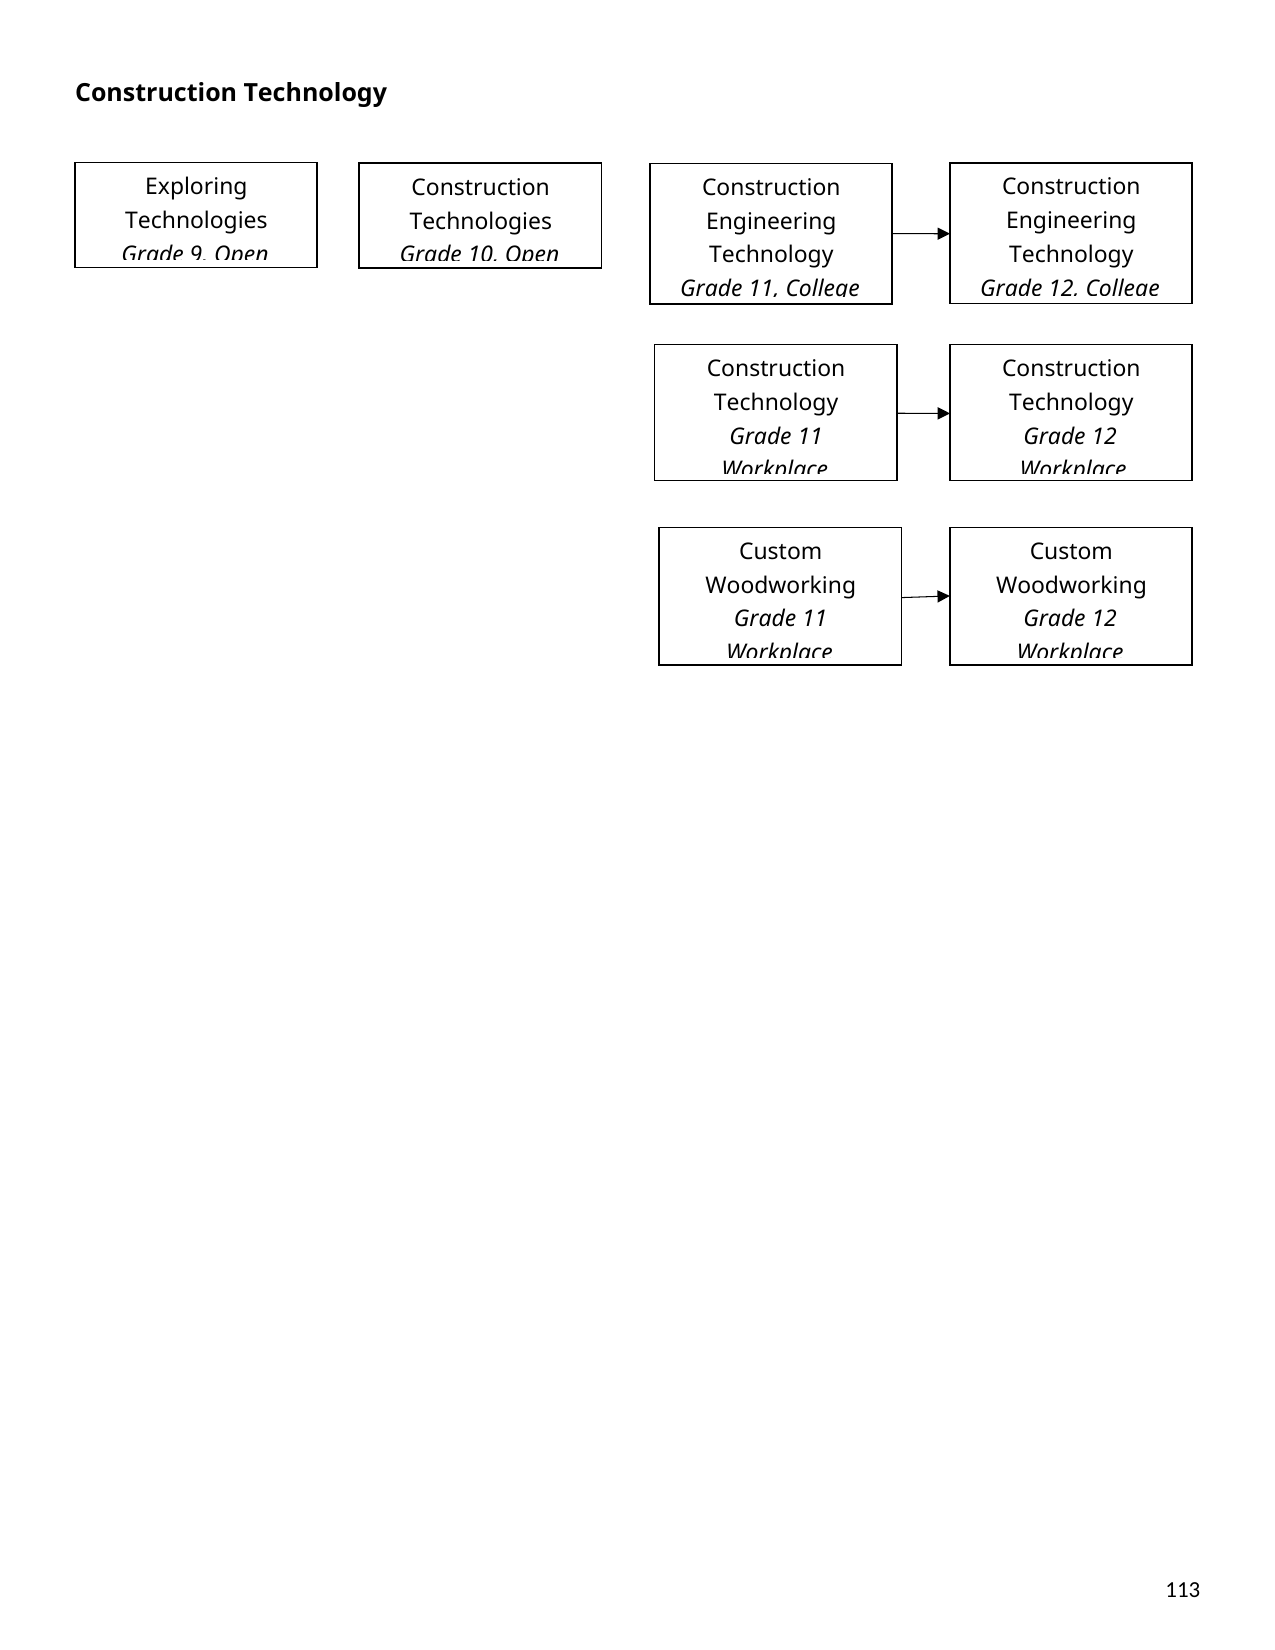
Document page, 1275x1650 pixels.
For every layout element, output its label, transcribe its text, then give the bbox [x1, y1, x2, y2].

text Construction Technology [75, 75, 1200, 109]
